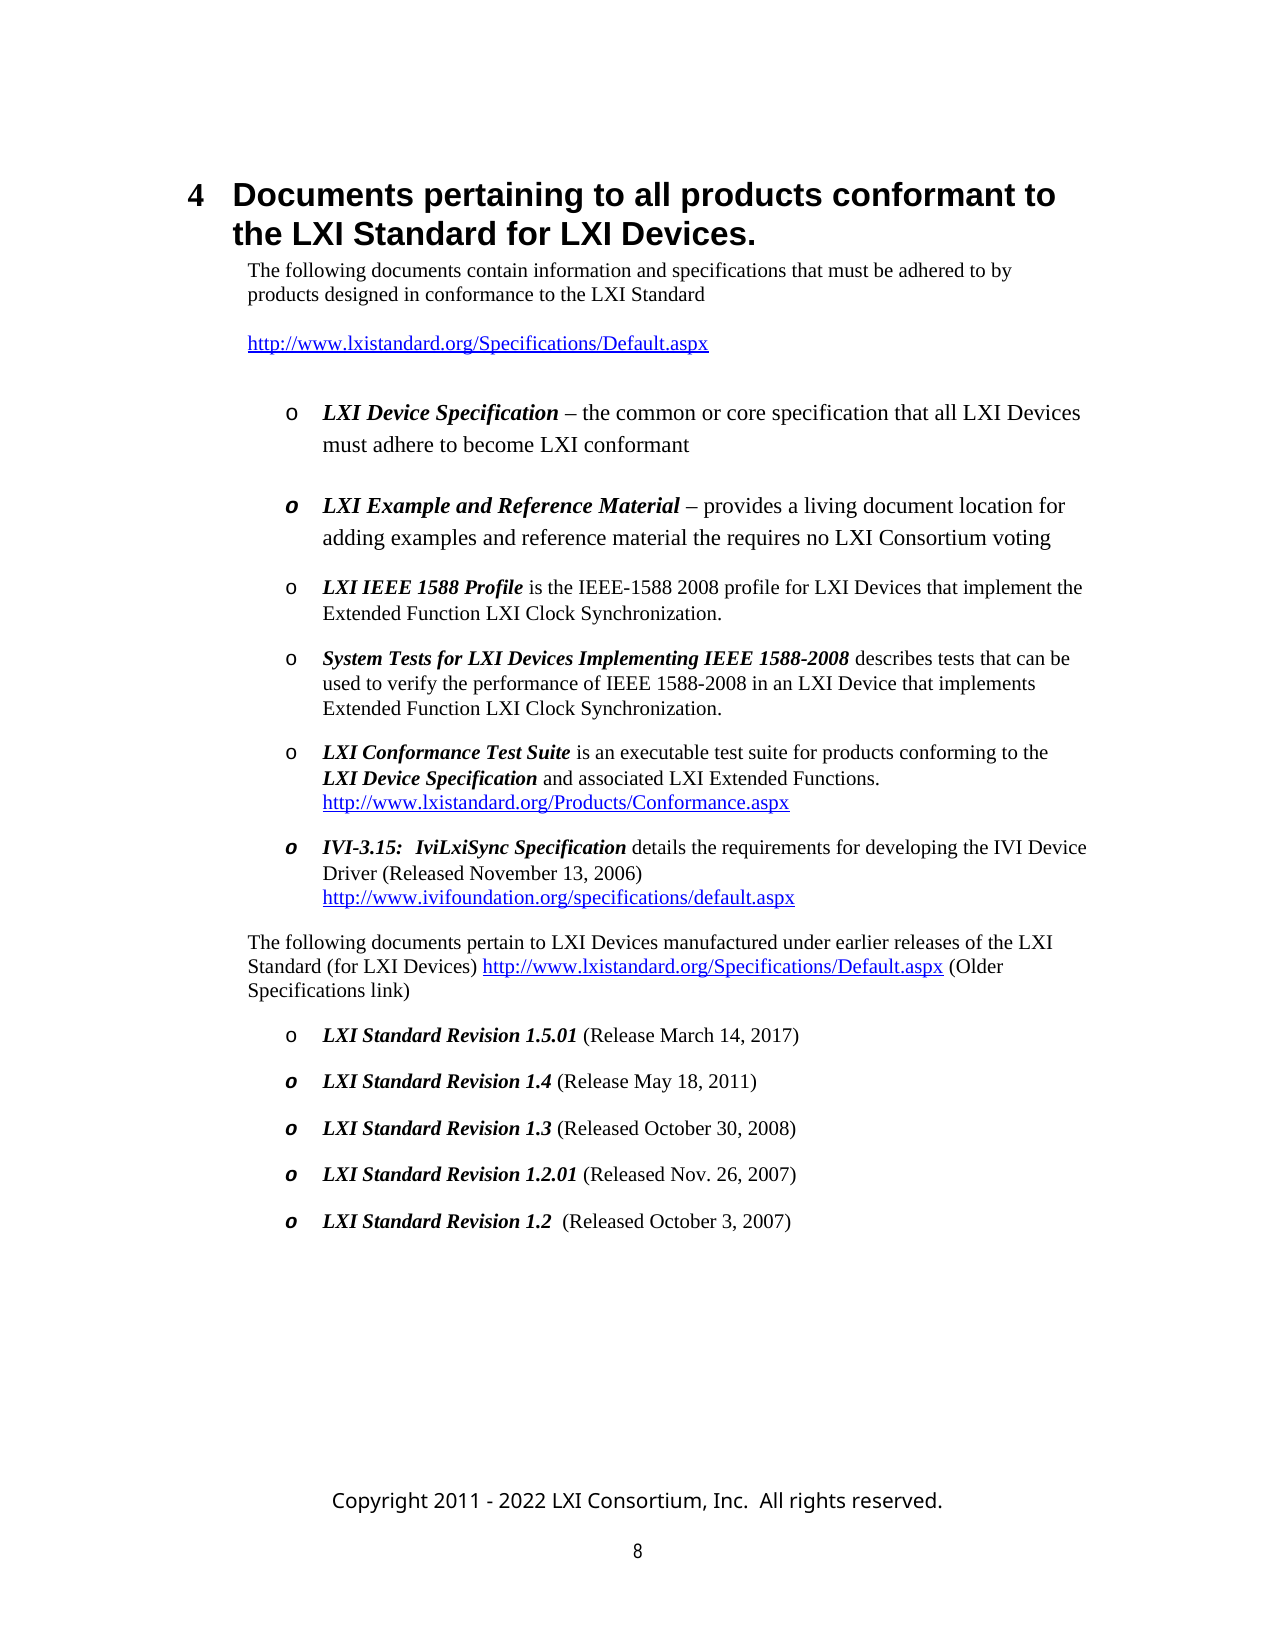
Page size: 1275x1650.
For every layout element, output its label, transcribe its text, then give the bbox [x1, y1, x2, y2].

list LXI Standard Revision 1.2.01 (Released Nov. 26, 2007) [285, 1162, 1087, 1188]
list LXI IEEE 1588 Profile is the IEEE-1588 2008 profile for LXI Devices that implement the Extended Function LXI Clock Synchronization. [285, 575, 1087, 625]
text The following documents pertain to LXI Devices manufactured under earlier releases of the LXI Standard (for LXI Devices) http://www.lxistandard.org/Specifications/Default.aspx (Older Specifications link) [247, 930, 1087, 1002]
list LXI Conformance Test Suite is an executable test suite for products conforming to the LXI Device Specification and associated LXI Extended Functions. http://www.lxistandard.org/Products/Conformance.aspx [285, 740, 1087, 814]
list LXI Device Specification – the common or core specification that all LXI Devices must adhere to become LXI conformant [285, 399, 1087, 458]
list IVI-3.15: IviLxiSync Specification details the requirements for developing the IVI Device Driver (Released November 13, 2006) http://www.ivifoundation.org/specifications/default.aspx [285, 835, 1087, 909]
list LXI Standard Revision 1.5.01 (Release March 14, 2017) [285, 1023, 1087, 1048]
list System Tests for LXI Devices Implementing IEEE 1588-2008 describes tests that can be used to verify the performance of IEEE 1588-2008 in an LXI Device that implements Extended Function LXI Clock Synchronization. [285, 646, 1087, 719]
list LXI Standard Revision 1.3 (Released October 30, 2008) [285, 1116, 1087, 1142]
list LXI Standard Revision 1.2 (Released October 3, 2007) [285, 1209, 1087, 1235]
text http://www.lxistandard.org/Specifications/Default.aspx [247, 330, 1087, 354]
text The following documents contain information and specifications that must be adhered to by products designed in conformance to the LXI Standard [247, 258, 1087, 306]
list LXI Standard Revision 1.4 (Release May 18, 2011) [285, 1069, 1087, 1095]
list LXI Example and Reference Material – provides a living document location for adding examples and reference material the requires no LXI Consortium voting [285, 492, 1087, 550]
subtitle Documents pertaining to all products conformant to the LXI Standard for LXI Devices. [187, 175, 1087, 252]
